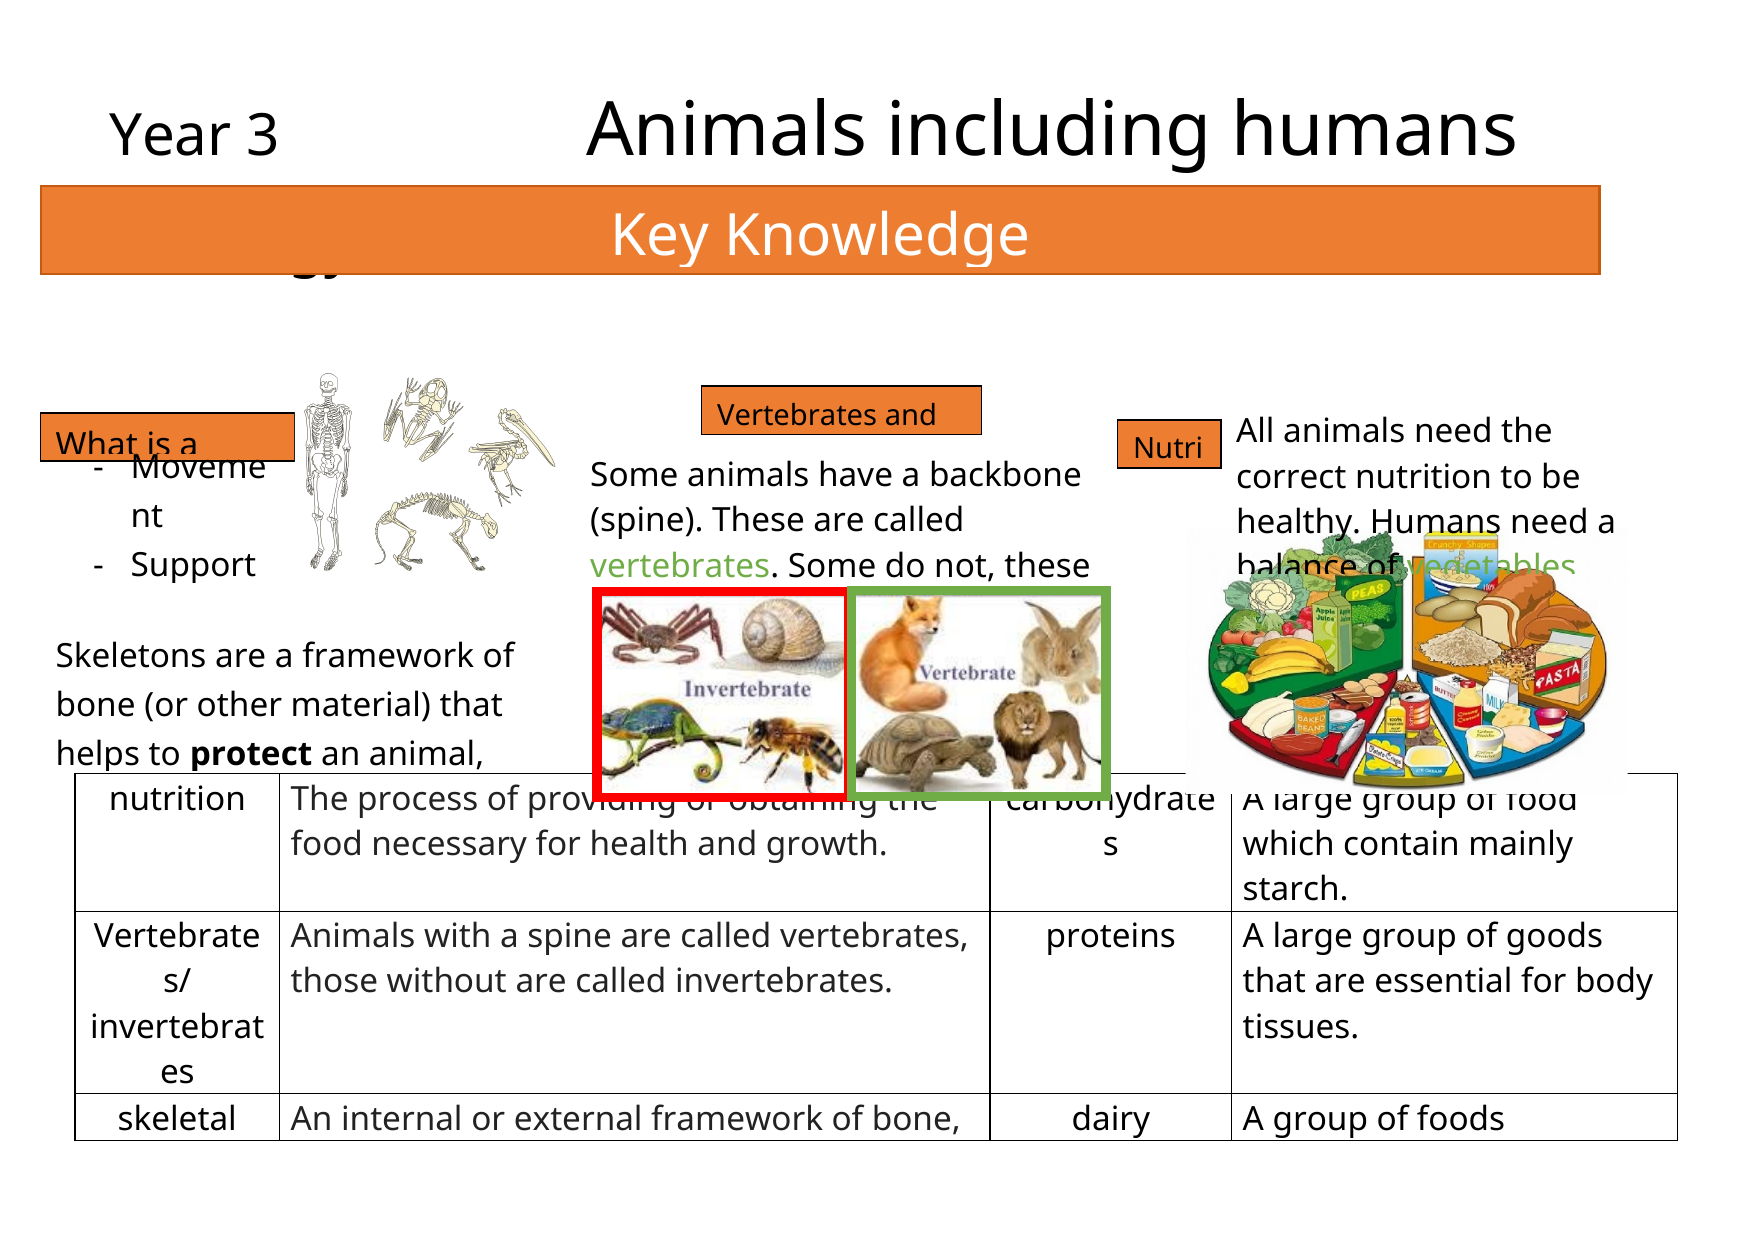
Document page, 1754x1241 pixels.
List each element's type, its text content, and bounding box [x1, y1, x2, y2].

table_cell dairy [991, 1094, 1231, 1140]
picture [294, 373, 556, 571]
text Year 3 Animals including humans Biology (Autumn 2) [75, 75, 1679, 287]
picture [602, 596, 844, 793]
picture [856, 595, 1101, 792]
table_cell A large group of goods that are essential for body tissues. [1232, 912, 1677, 1093]
table_cell Animals with a spine are called vertebrates, those without are called invertebrates. [280, 912, 989, 1093]
table_header The process of providing or obtaining the food necessary for health and growth. [280, 774, 989, 911]
table_header A large group of food which contain mainly starch. [1232, 774, 1677, 911]
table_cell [1232, 1094, 1677, 1140]
table_cell proteins [991, 912, 1231, 1093]
picture [1185, 528, 1628, 794]
table_cell skeletal system [76, 1094, 279, 1140]
table_cell Vertebrates/ invertebrates [76, 912, 279, 1093]
table_header nutrition [76, 774, 279, 911]
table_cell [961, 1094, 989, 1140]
table_header carbohydrates [991, 774, 1231, 911]
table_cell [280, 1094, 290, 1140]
